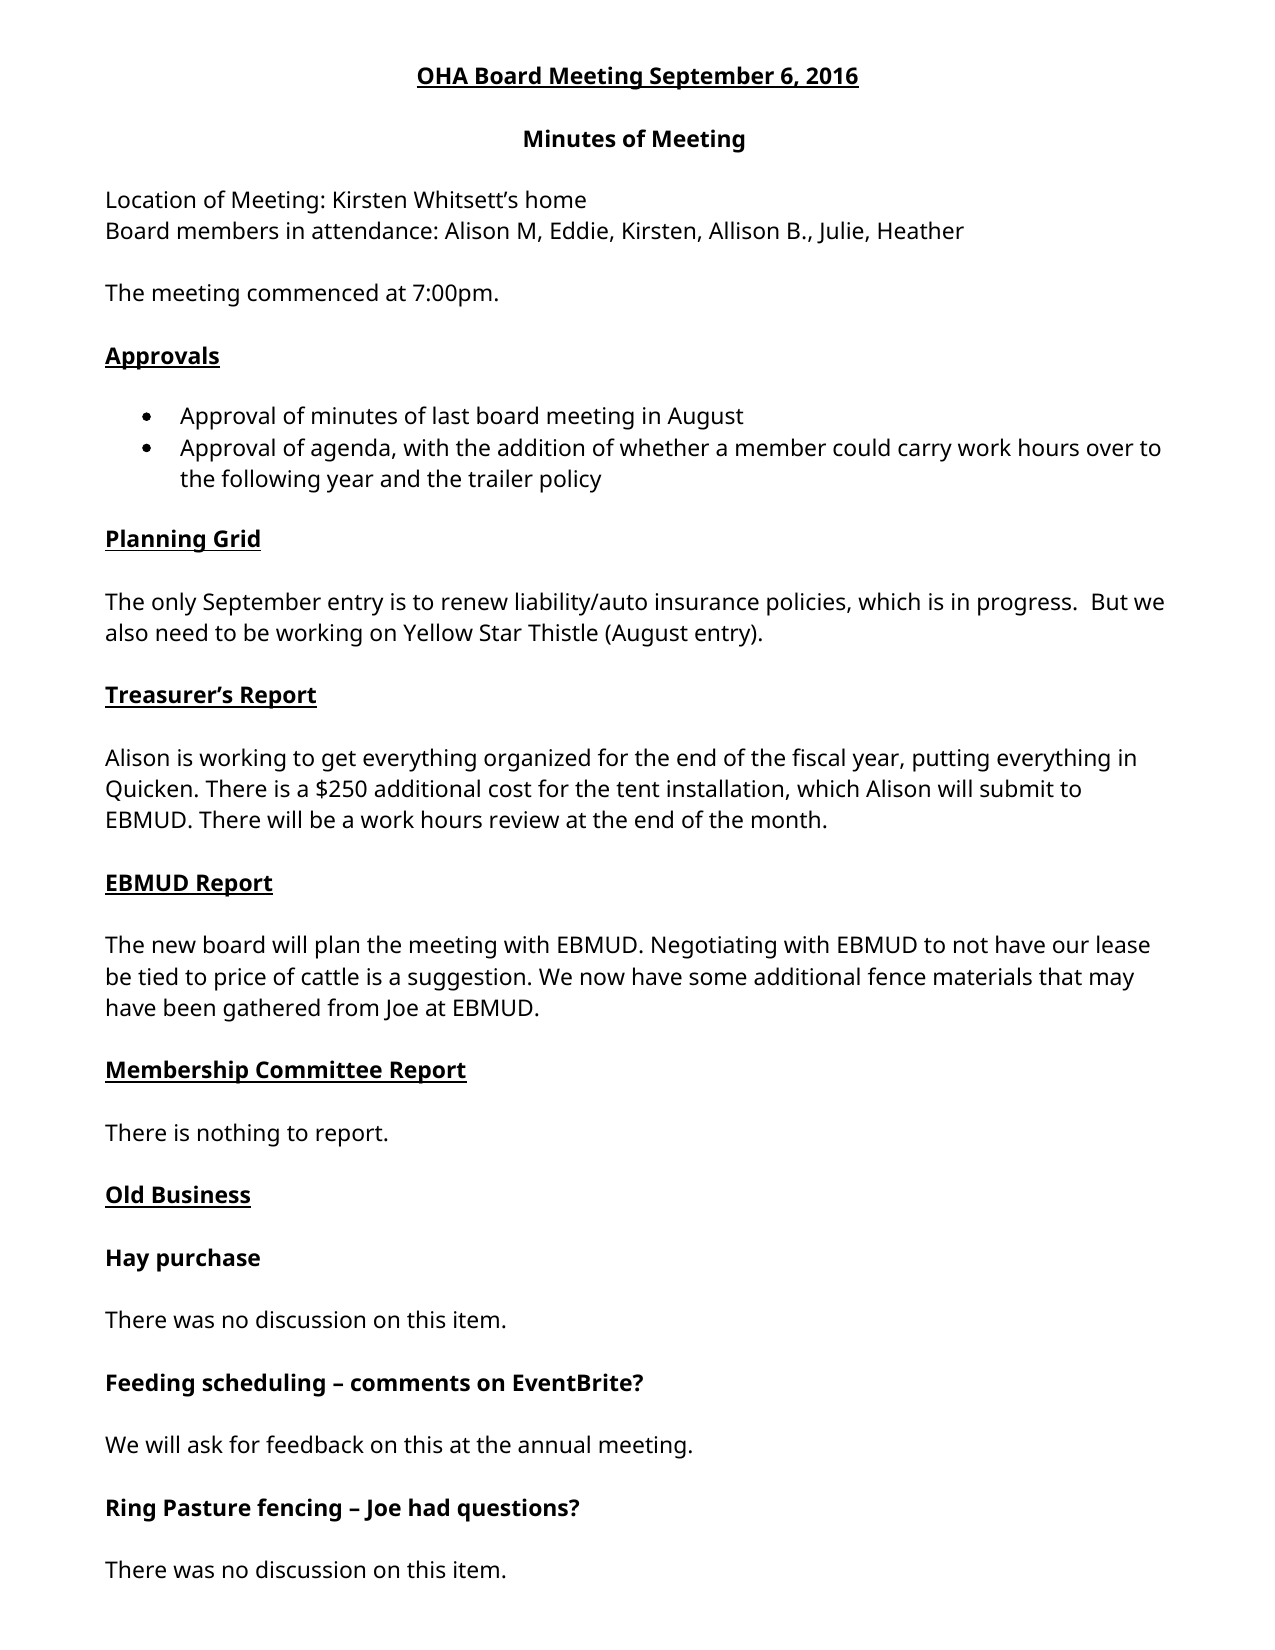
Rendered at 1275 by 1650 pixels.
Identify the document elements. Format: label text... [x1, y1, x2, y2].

text Planning Grid [105, 523, 1170, 554]
text Approvals [105, 340, 1170, 371]
list Approval of agenda, with the addition of whether a member could carry work hours over to the following year and the trailer policy [142, 432, 1170, 494]
text There was no discussion on this item. [105, 1304, 1170, 1336]
text Old Business [105, 1179, 1170, 1211]
text EBMUD Report [105, 867, 1170, 898]
text Board members in attendance: Alison M, Eddie, Kirsten, Allison B., Julie, Heather [105, 215, 1170, 246]
list Approval of minutes of last board meeting in August [142, 400, 1170, 432]
text There is nothing to report. [105, 1117, 1170, 1148]
text Treasurer’s Report [105, 679, 1170, 711]
text Minutes of Meeting [105, 120, 1170, 154]
text Hay purchase [105, 1242, 1170, 1273]
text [105, 1429, 1170, 1461]
text The only September entry is to renew liability/auto insurance policies, which is in progress. But we also need to be working on Yellow Star Thistle (August entry). [105, 586, 1170, 648]
text The meeting commenced at 7:00pm. [105, 277, 1170, 309]
text OHA Board Meeting September 6, 2016 [105, 60, 1170, 91]
text Ring Pasture fencing – Joe had questions? [105, 1492, 1170, 1523]
text Membership Committee Report [105, 1054, 1170, 1086]
text Alison is working to get everything organized for the end of the fiscal year, putting everything in Quicken. There is a $250 additional cost for the tent installation, which Alison will submit to EBMUD. There will be a work hours review at the end of the month. [105, 742, 1170, 836]
text There was no discussion on this item. [105, 1554, 1170, 1586]
text The new board will plan the meeting with EBMUD. Negotiating with EBMUD to not have our lease be tied to price of cattle is a suggestion. We now have some additional fence materials that may have been gathered from Joe at EBMUD. [105, 929, 1170, 1023]
text Location of Meeting: Kirsten Whitsett’s home [105, 184, 1170, 215]
text Feeding scheduling – comments on EventBrite? [105, 1367, 1170, 1398]
